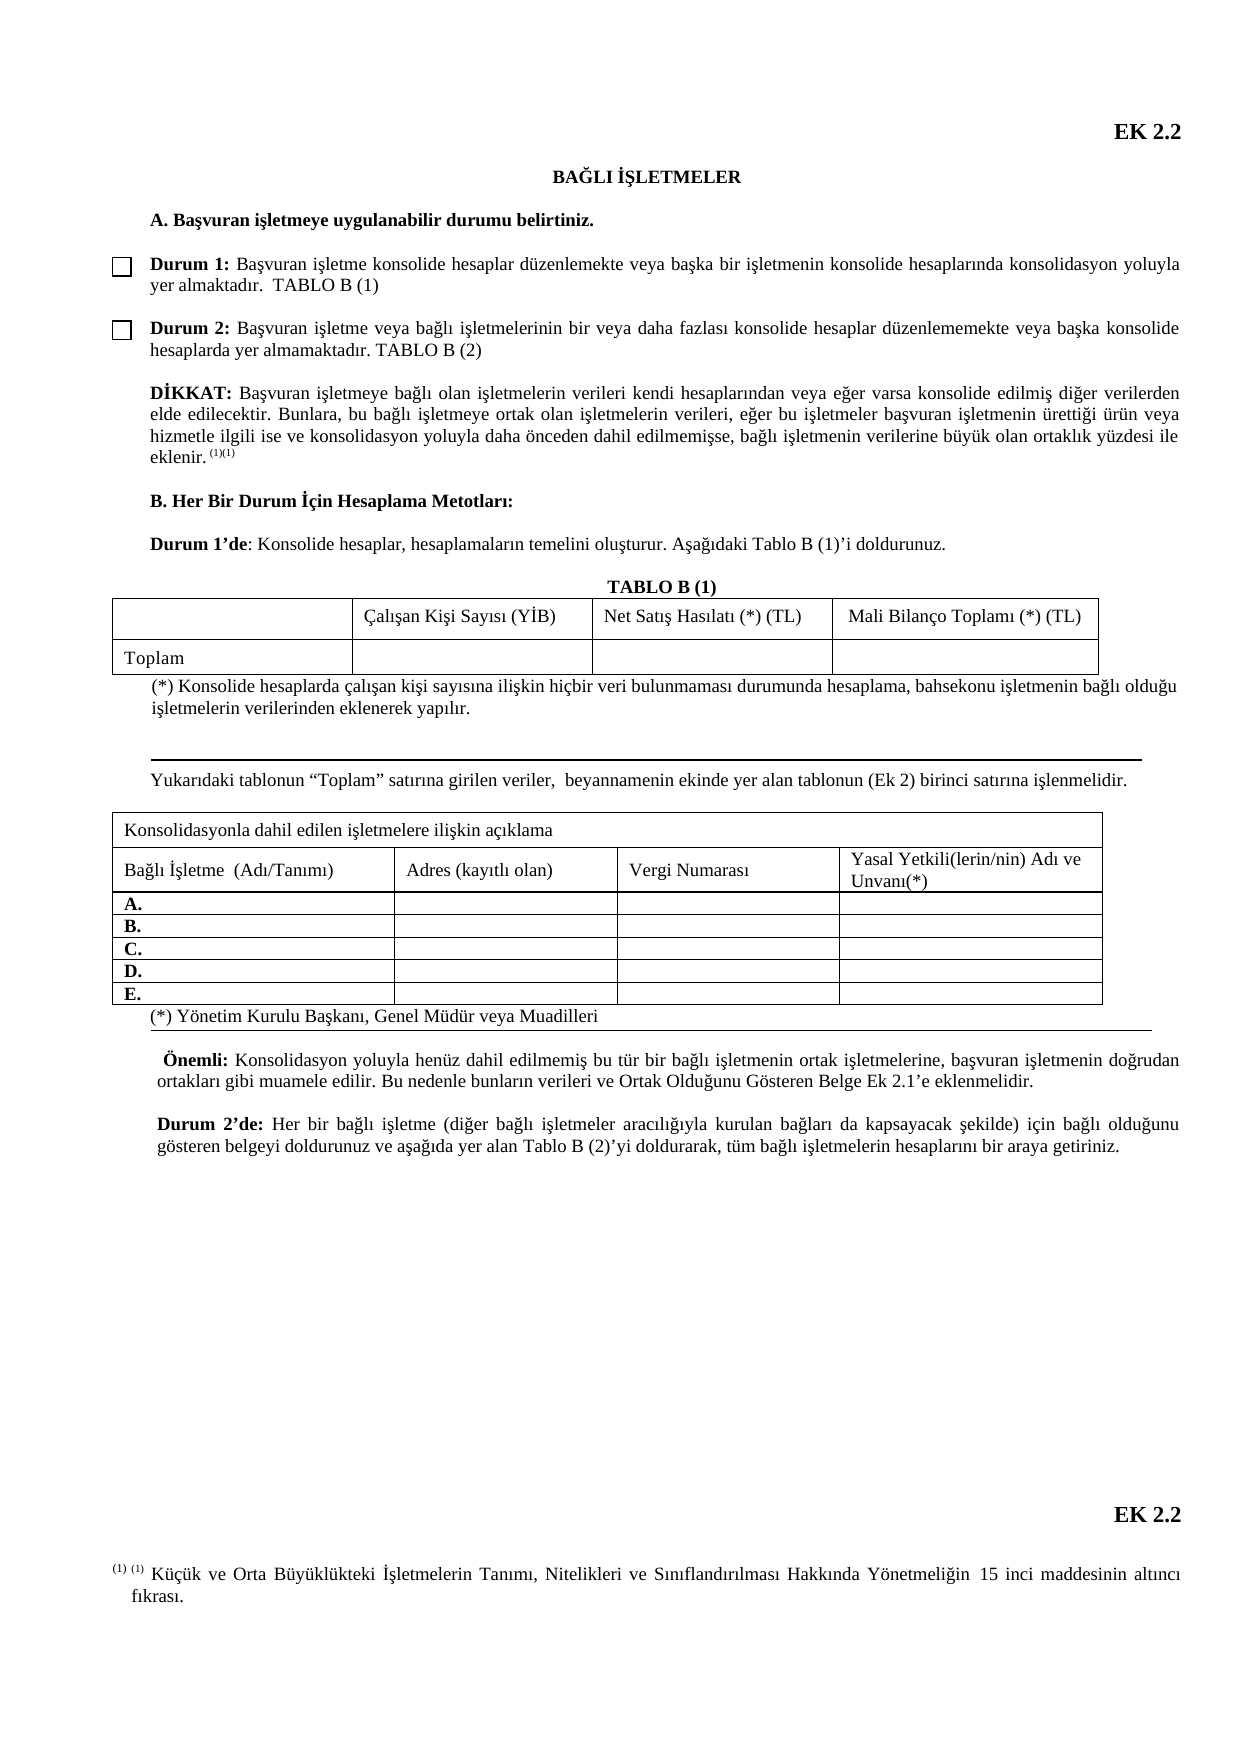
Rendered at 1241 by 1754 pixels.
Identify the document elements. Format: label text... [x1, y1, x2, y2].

text Durum 1: Başvuran işletme konsolide hesaplar düzenlemekte veya başka bir işletmenin konsolide hesaplarında konsolidasyon yoluyla yer almaktadır. TABLO B (1) [150, 252, 1181, 296]
table_header Net Satış Hasılatı (*) (TL) [593, 599, 832, 639]
table_cell [840, 938, 1102, 959]
table_cell [395, 938, 617, 959]
table_cell [593, 640, 832, 674]
table_header Çalışan Kişi Sayısı (YİB) [353, 599, 592, 639]
table_cell C. [113, 938, 394, 959]
table_cell [618, 915, 839, 937]
table_cell [395, 893, 617, 914]
text EK 2.2 [112, 118, 1181, 144]
text B. Her Bir Durum İçin Hesaplama Metotları: [150, 489, 1181, 511]
text Yukarıdaki tablonun “Toplam” satırına girilen veriler, beyannamenin ekinde yer alan tablonun (Ek 2) birinci satırına işlenmelidir. [112, 769, 1181, 790]
table_cell [395, 915, 617, 937]
table_cell E. [113, 983, 394, 1004]
table_cell [395, 983, 617, 1004]
text EK 2.2 [112, 1501, 1181, 1528]
table_cell Yasal Yetkili(lerin/nin) Adı ve Unvanı(*) [840, 848, 1102, 891]
table_header Mali Bilanço Toplamı (*) (TL) [833, 599, 1098, 639]
text işletmelerin verilerinden eklenerek yapılır. [142, 697, 1181, 718]
text Önemli: Konsolidasyon yoluyla henüz dahil edilmemiş bu tür bir bağlı işletmenin ortak işletmelerine, başvuran işletmenin doğrudan ortakları gibi muamele edilir. Bu nedenle bunların verileri ve Ortak Olduğunu Gösteren Belge Ek 2.1’e eklenmelidir. [157, 1048, 1181, 1092]
table_cell [840, 960, 1102, 982]
text TABLO B (1) [137, 576, 1181, 597]
table_cell [618, 960, 839, 982]
table_cell Adres (kayıtlı olan) [395, 848, 617, 891]
table_cell [833, 640, 1098, 674]
table_cell Toplam [113, 640, 352, 674]
table_cell [840, 915, 1102, 937]
table_cell Bağlı İşletme (Adı/Tanımı) [113, 848, 394, 891]
text A. Başvuran işletmeye uygulanabilir durumu belirtiniz. [150, 209, 1181, 231]
table_header Konsolidasyonla dahil edilen işletmelere ilişkin açıklama [113, 813, 1102, 847]
table_cell [840, 893, 1102, 914]
text BAĞLI İŞLETMELER [112, 166, 1181, 188]
table_cell [840, 983, 1102, 1004]
table_cell [353, 640, 592, 674]
text DİKKAT: Başvuran işletmeye bağlı olan işletmelerin verileri kendi hesaplarından veya eğer varsa konsolide edilmiş diğer verilerden elde edilecektir. Bunlara, bu bağlı işletmeye ortak olan işletmelerin verileri, eğer bu işletmeler başvuran işletmenin ürettiği ürün veya hizmetle ilgili ise ve konsolidasyon yoluyla daha önceden dahil edilmemişse, bağlı işletmenin verilerine büyük olan ortaklık yüzdesi ile eklenir. (1) [150, 382, 1181, 468]
table_header [113, 599, 352, 639]
table_cell [395, 960, 617, 982]
text (*) Konsolide hesaplarda çalışan kişi sayısına ilişkin hiçbir veri bulunmaması durumunda hesaplama, bahsekonu işletmenin bağlı olduğu [142, 675, 1181, 697]
text Durum 2: Başvuran işletme veya bağlı işletmelerinin bir veya daha fazlası konsolide hesaplar düzenlememekte veya başka konsolide hesaplarda yer almamaktadır. TABLO B (2) [150, 317, 1181, 360]
table_cell [618, 938, 839, 959]
table_cell D. [113, 960, 394, 982]
table_cell A. [113, 893, 394, 914]
text Durum 2’de: Her bir bağlı işletme (diğer bağlı işletmeler aracılığıyla kurulan bağları da kapsayacak şekilde) için bağlı olduğunu gösteren belgeyi doldurunuz ve aşağıda yer alan Tablo B (2)’yi doldurarak, tüm bağlı işletmelerin hesaplarını bir araya getiriniz. [157, 1113, 1181, 1156]
table_cell B. [113, 915, 394, 937]
table_cell Vergi Numarası [618, 848, 839, 891]
table_cell [618, 893, 839, 914]
text Durum 1’de: Konsolide hesaplar, hesaplamaların temelini oluşturur. Aşağıdaki Tablo B (1)’i doldurunuz. [150, 533, 1181, 554]
text (*) Yönetim Kurulu Başkanı, Genel Müdür veya Muadilleri [112, 1005, 1181, 1027]
table_cell [618, 983, 839, 1004]
